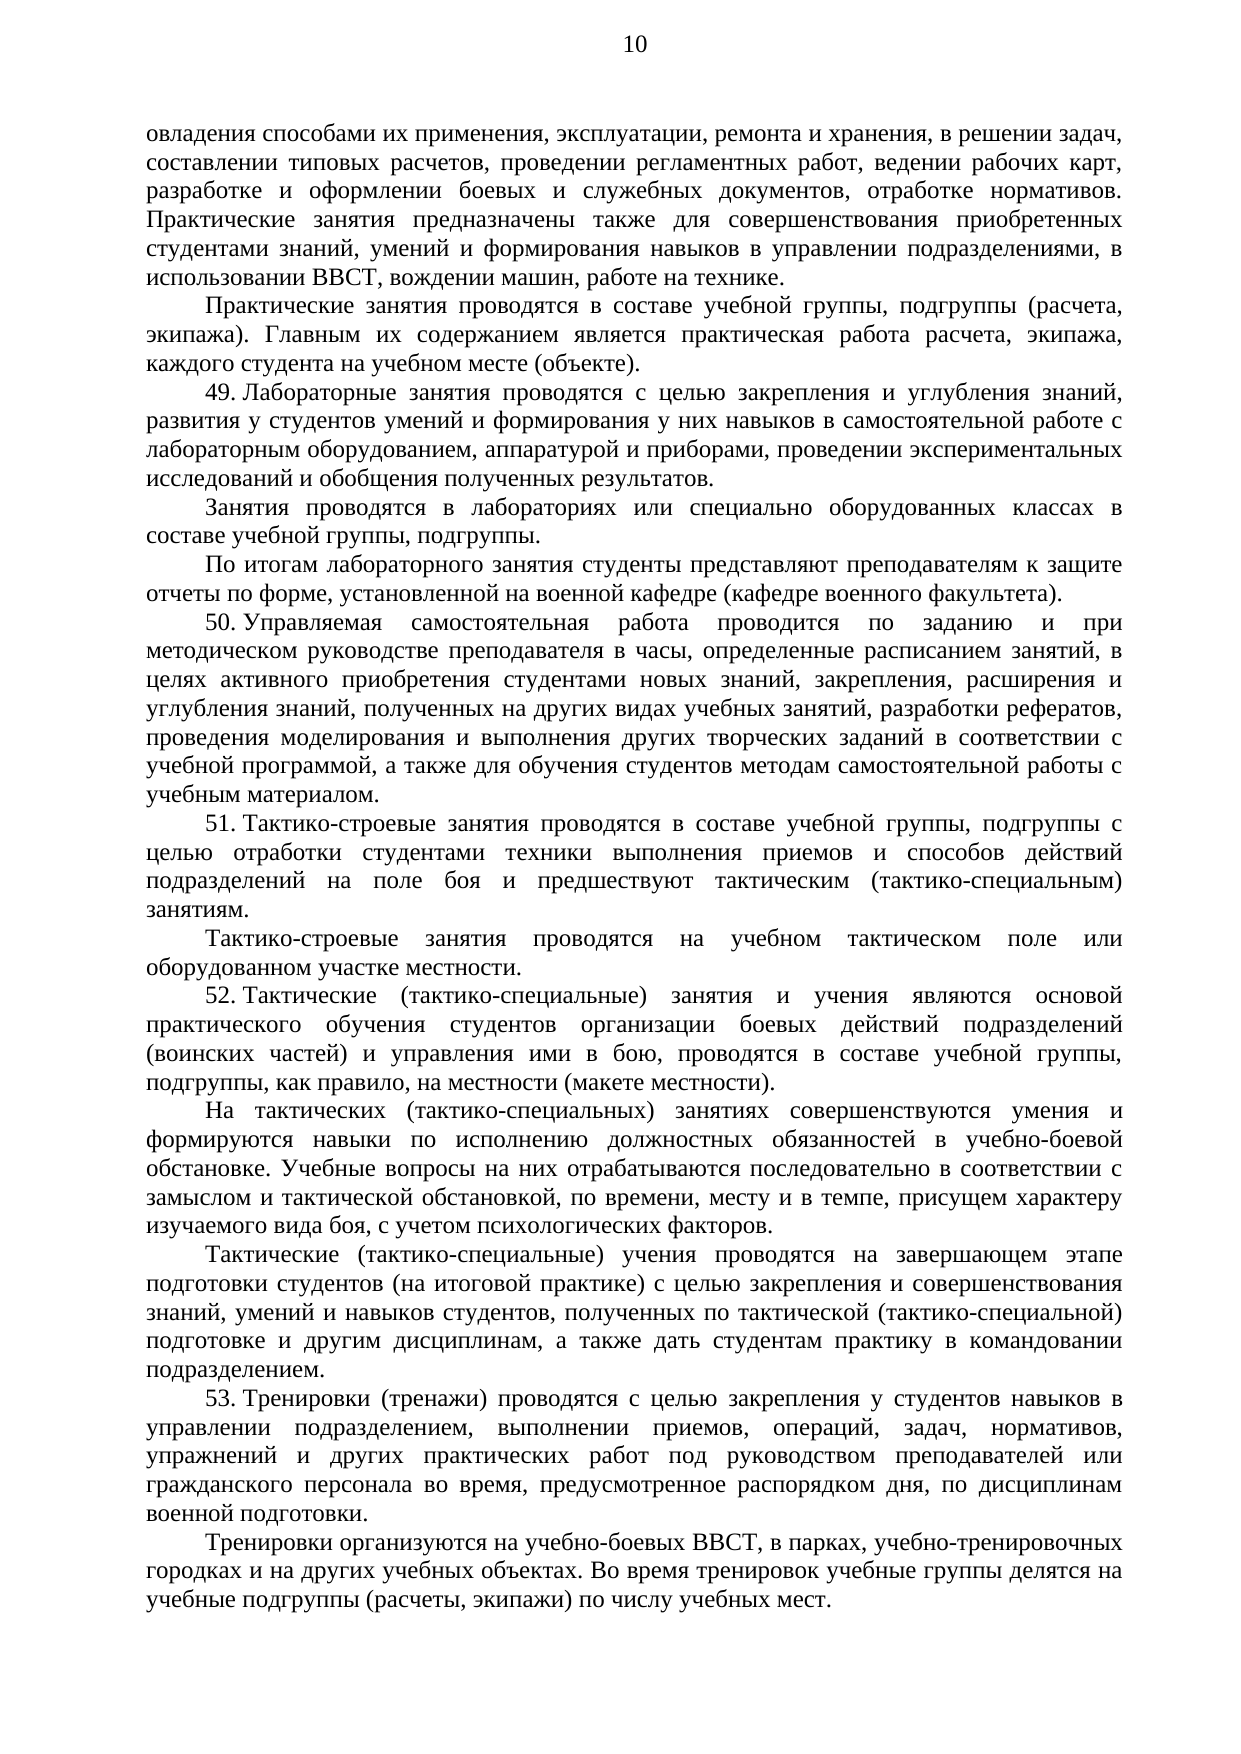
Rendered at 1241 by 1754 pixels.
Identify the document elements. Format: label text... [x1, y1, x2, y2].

text 53. Тренировки (тренажи) проводятся с целью закрепления у студентов навыков в управлении подразделением, выполнении приемов, операций, задач, нормативов, упражнений и других практических работ под руководством преподавателей или гражданского персонала во время, предусмотренное распорядком дня, по дисциплинам военной подготовки. [146, 1383, 1123, 1527]
text На тактических (тактико-специальных) занятиях совершенствуются умения и формируются навыки по исполнению должностных обязанностей в учебно-боевой обстановке. Учебные вопросы на них отрабатываются последовательно в соответствии с замыслом и тактической обстановкой, по времени, месту и в темпе, присущем характеру изучаемого вида боя, с учетом психологических факторов. [146, 1096, 1123, 1239]
text По итогам лабораторного занятия студенты представляют преподавателям к защите отчеты по форме, установленной на военной кафедре (кафедре военного факультета). [146, 549, 1123, 607]
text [146, 118, 1123, 291]
text Тактические (тактико-специальные) учения проводятся на завершающем этапе подготовки студентов (на итоговой практике) с целью закрепления и совершенствования знаний, умений и навыков студентов, полученных по тактической (тактико-специальной) подготовке и другим дисциплинам, а также дать студентам практику в командовании подразделением. [146, 1239, 1123, 1383]
text 52. Тактические (тактико-специальные) занятия и учения являются основой практического обучения студентов организации боевых действий подразделений (воинских частей) и управления ими в бою, проводятся в составе учебной группы, подгруппы, как правило, на местности (макете местности). [146, 981, 1123, 1096]
text Занятия проводятся в лабораториях или специально оборудованных классах в составе учебной группы, подгруппы. [146, 492, 1123, 549]
text Тактико-строевые занятия проводятся на учебном тактическом поле или оборудованном участке местности. [146, 923, 1123, 981]
text Тренировки организуются на учебно-боевых ВВСТ, в парках, учебно-тренировочных городках и на других учебных объектах. Во время тренировок учебные группы делятся на учебные подгруппы (расчеты, экипажи) по числу учебных мест. [146, 1527, 1123, 1613]
text 50. Управляемая самостоятельная работа проводится по заданию и при методическом руководстве преподавателя в часы, определенные расписанием занятий, в целях активного приобретения студентами новых знаний, закрепления, расширения и углубления знаний, полученных на других видах учебных занятий, разработки рефератов, проведения моделирования и выполнения других творческих заданий в соответствии с учебной программой, а также для обучения студентов методам самостоятельной работы с учебным материалом. [146, 607, 1123, 808]
text Практические занятия проводятся в составе учебной группы, подгруппы (расчета, экипажа). Главным их содержанием является практическая работа расчета, экипажа, каждого студента на учебном месте (объекте). [146, 291, 1123, 377]
text 49. Лабораторные занятия проводятся с целью закрепления и углубления знаний, развития у студентов умений и формирования у них навыков в самостоятельной работе с лабораторным оборудованием, аппаратурой и приборами, проведении экспериментальных исследований и обобщения полученных результатов. [146, 377, 1123, 492]
text 51. Тактико-строевые занятия проводятся в составе учебной группы, подгруппы с целью отработки студентами техники выполнения приемов и способов действий подразделений на поле боя и предшествуют тактическим (тактико-специальным) занятиям. [146, 808, 1123, 923]
